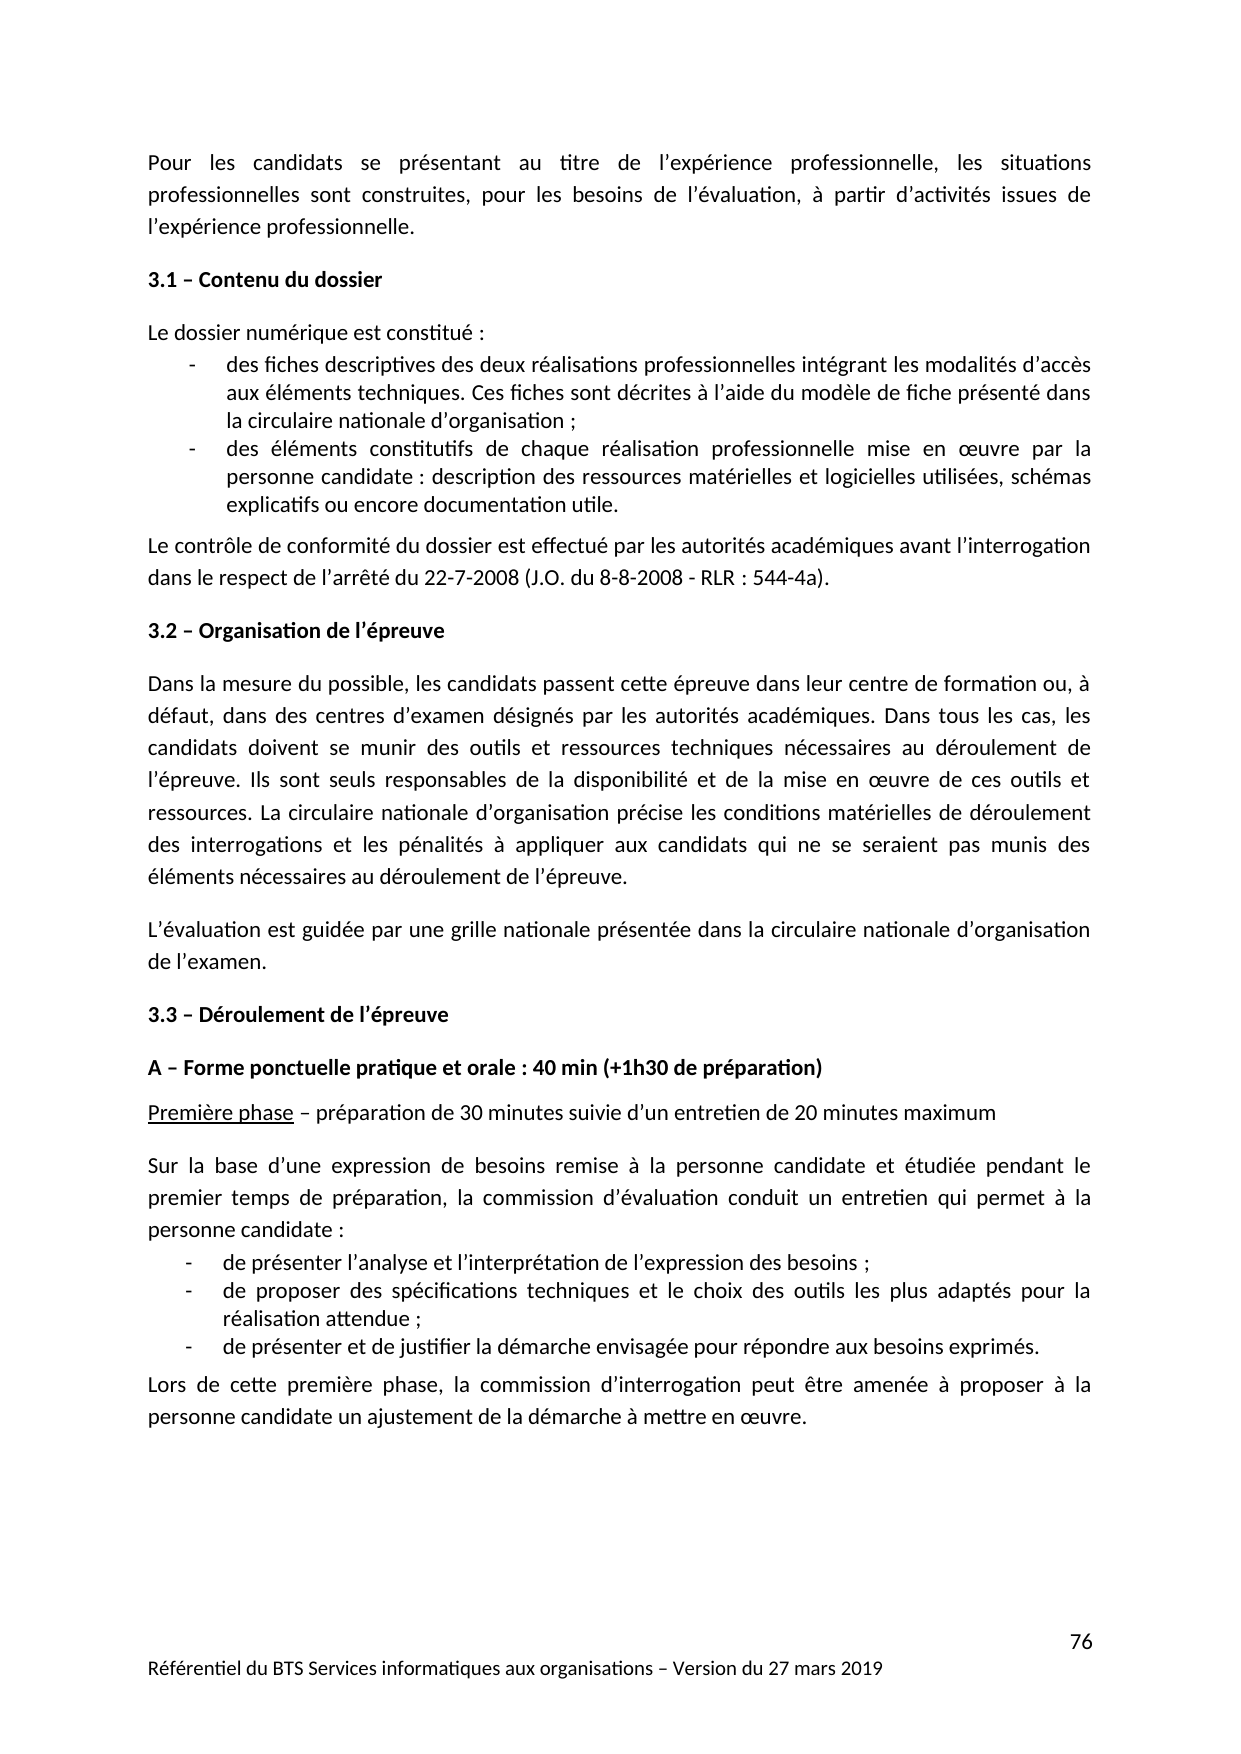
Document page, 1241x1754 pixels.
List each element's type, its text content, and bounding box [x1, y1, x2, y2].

text Sur la base d’une expression de besoins remise à la personne candidate et étudiée pendant le premier temps de préparation, la commission d’évaluation conduit un entretien qui permet à la personne candidate : [148, 1151, 1093, 1243]
list de proposer des spécifications techniques et le choix des outils les plus adaptés pour la réalisation attendue ; [185, 1276, 1093, 1332]
text Dans la mesure du possible, les candidats passent cette épreuve dans leur centre de formation ou, à défaut, dans des centres d’examen désignés par les autorités académiques. Dans tous les cas, les candidats doivent se munir des outils et ressources techniques nécessaires au déroulement de l’épreuve. Ils sont seuls responsables de la disponibilité et de la mise en œuvre de ces outils et ressources. La circulaire nationale d’organisation précise les conditions matérielles de déroulement des interrogations et les pénalités à appliquer aux candidats qui ne se seraient pas munis des éléments nécessaires au déroulement de l’épreuve. [148, 669, 1093, 890]
text A – Forme ponctuelle pratique et orale : 40 min (+1h30 de préparation) [148, 1053, 1093, 1081]
text Le dossier numérique est constitué : [148, 318, 1093, 346]
text Première phase – préparation de 30 minutes suivie d’un entretien de 20 minutes maximum [148, 1098, 1093, 1126]
text L’évaluation est guidée par une grille nationale présentée dans la circulaire nationale d’organisation de l’examen. [148, 915, 1093, 975]
list des éléments constitutifs de chaque réalisation professionnelle mise en œuvre par la personne candidate : description des ressources matérielles et logicielles utilisées, schémas explicatifs ou encore documentation utile. [189, 434, 1093, 518]
text 3.1 – Contenu du dossier [148, 265, 1093, 293]
text Pour les candidats se présentant au titre de l’expérience professionnelle, les situations professionnelles sont construites, pour les besoins de l’évaluation, à partir d’activités issues de l’expérience professionnelle. [148, 148, 1093, 240]
text Le contrôle de conformité du dossier est effectué par les autorités académiques avant l’interrogation dans le respect de l’arrêté du 22-7-2008 (J.O. du 8-8-2008 - RLR : 544-4a). [148, 531, 1093, 591]
list des fiches descriptives des deux réalisations professionnelles intégrant les modalités d’accès aux éléments techniques. Ces fiches sont décrites à l’aide du modèle de fiche présenté dans la circulaire nationale d’organisation ; [189, 350, 1093, 434]
list de présenter et de justifier la démarche envisagée pour répondre aux besoins exprimés. [185, 1332, 1093, 1360]
list de présenter l’analyse et l’interprétation de l’expression des besoins ; [185, 1248, 1093, 1276]
text Lors de cette première phase, la commission d’interrogation peut être amenée à proposer à la personne candidate un ajustement de la démarche à mettre en œuvre. [148, 1370, 1093, 1430]
text 3.2 – Organisation de l’épreuve [148, 616, 1093, 644]
text 3.3 – Déroulement de l’épreuve [148, 1000, 1093, 1028]
